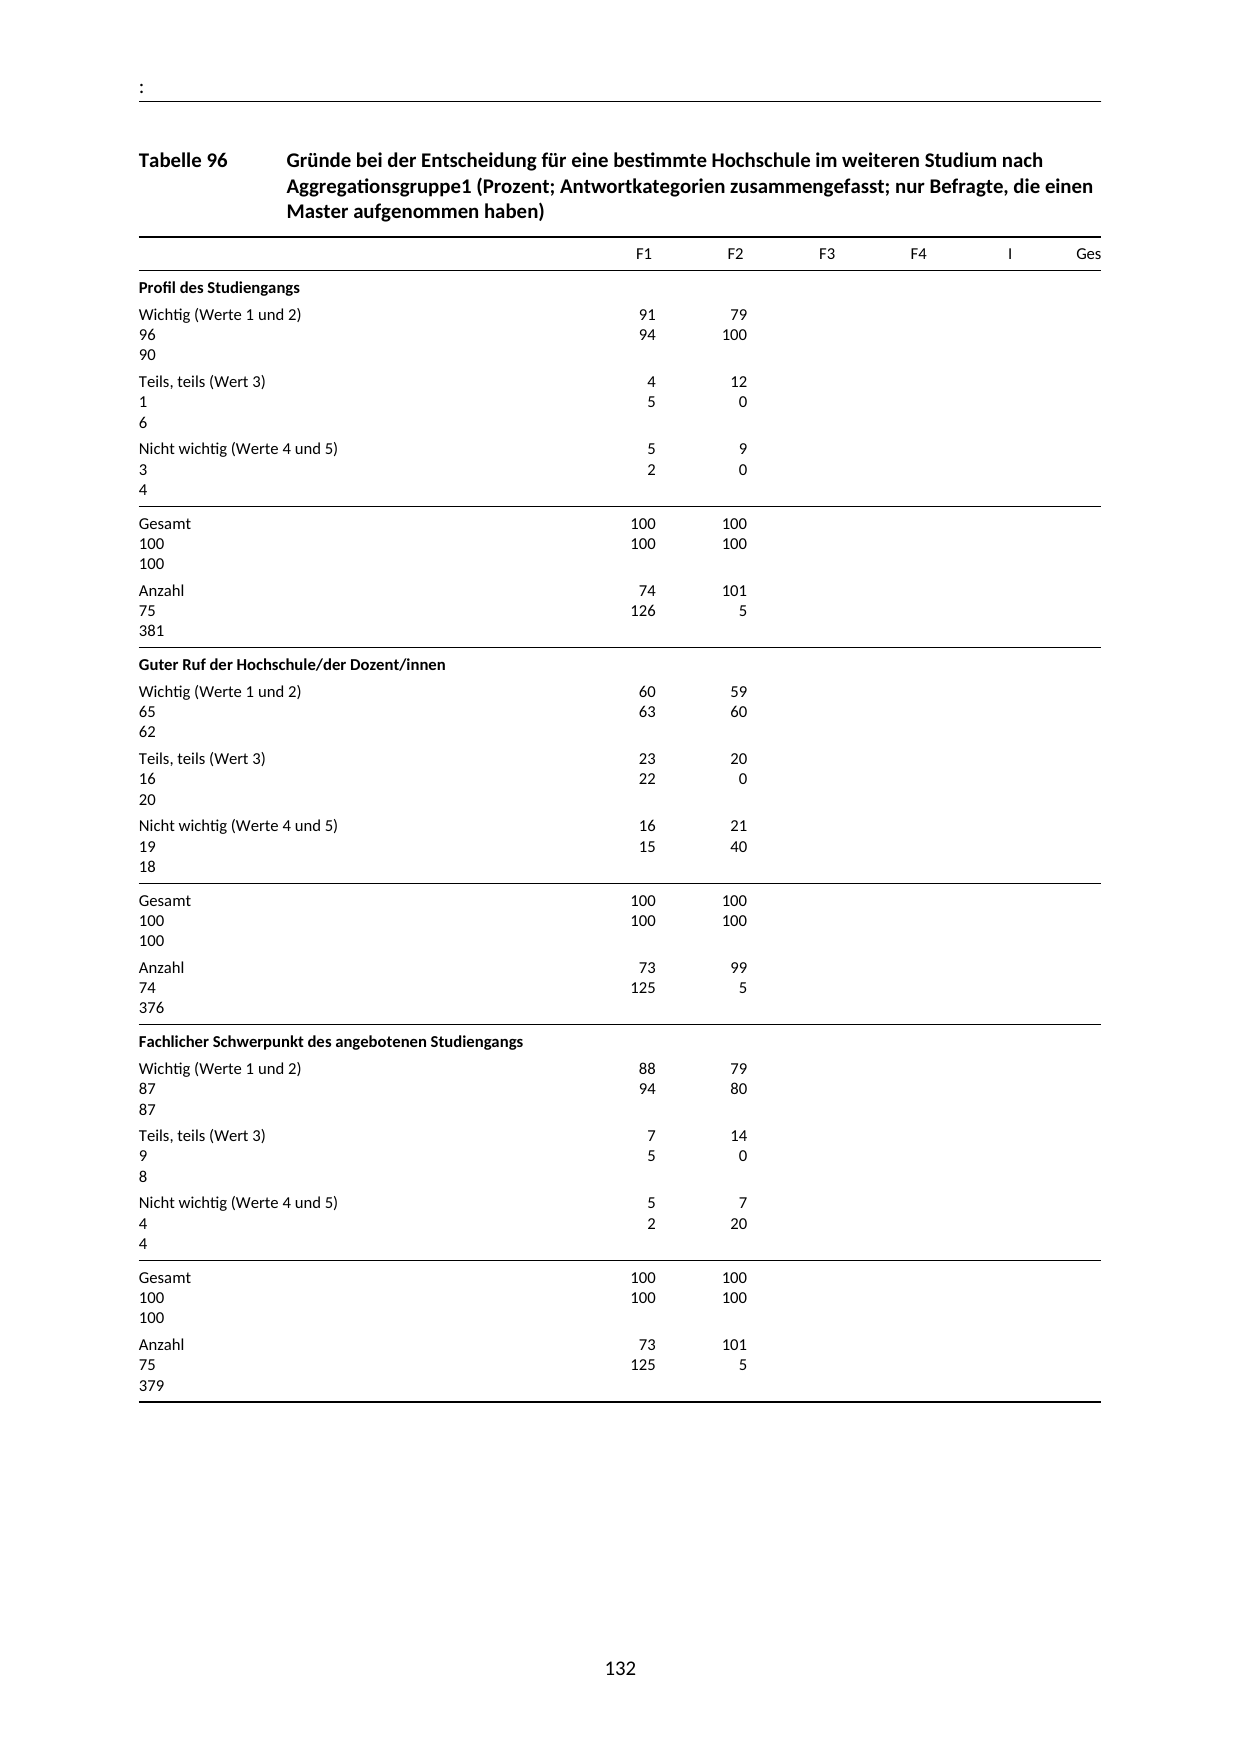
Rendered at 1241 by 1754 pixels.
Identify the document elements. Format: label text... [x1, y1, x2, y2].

text Gesamt 100 100 100 100 100 100 [139, 1267, 602, 1328]
text Fachlicher Schwerpunkt des angebotenen Studiengangs [139, 1032, 602, 1052]
text Teils, teils (Wert 3) 7 14 9 5 0 8 [139, 1125, 602, 1186]
text Profil des Studiengangs [139, 277, 602, 298]
text Nicht wichtig (Werte 4 und 5) 5 9 3 2 0 4 [139, 438, 602, 499]
text Gesamt 100 100 100 100 100 100 [139, 513, 602, 574]
text Gesamt 100 100 100 100 100 100 [139, 890, 602, 951]
text Wichtig (Werte 1 und 2) 91 79 96 94 100 90 [139, 304, 602, 365]
text Guter Ruf der Hochschule/der Dozent/innen [139, 654, 602, 675]
text Nicht wichtig (Werte 4 und 5) 16 21 19 15 40 18 [139, 816, 602, 876]
text Wichtig (Werte 1 und 2) 88 79 87 94 80 87 [139, 1058, 602, 1119]
text Nicht wichtig (Werte 4 und 5) 5 7 4 2 20 4 [139, 1193, 602, 1253]
text Anzahl 73 101 75 125 5 379 [139, 1334, 602, 1395]
text Teils, teils (Wert 3) 4 12 1 5 0 6 [139, 371, 602, 432]
text Anzahl 73 99 74 125 5 376 [139, 957, 602, 1018]
text Teils, teils (Wert 3) 23 20 16 22 0 20 [139, 748, 602, 809]
text Wichtig (Werte 1 und 2) 60 59 65 63 60 62 [139, 681, 602, 742]
text F1 F2 F3 F4 I Ges [139, 244, 1101, 264]
text Anzahl 74 101 75 126 5 381 [139, 580, 602, 641]
text Tabelle 96 Gründe bei der Entscheidung für eine bestimmte Hochschule im weiteren Studium nach Aggregationsgruppe1 (Prozent; Antwortkategorien zusammengefasst; nur Befragte, die einen Master aufgenommen haben) [139, 148, 1101, 224]
